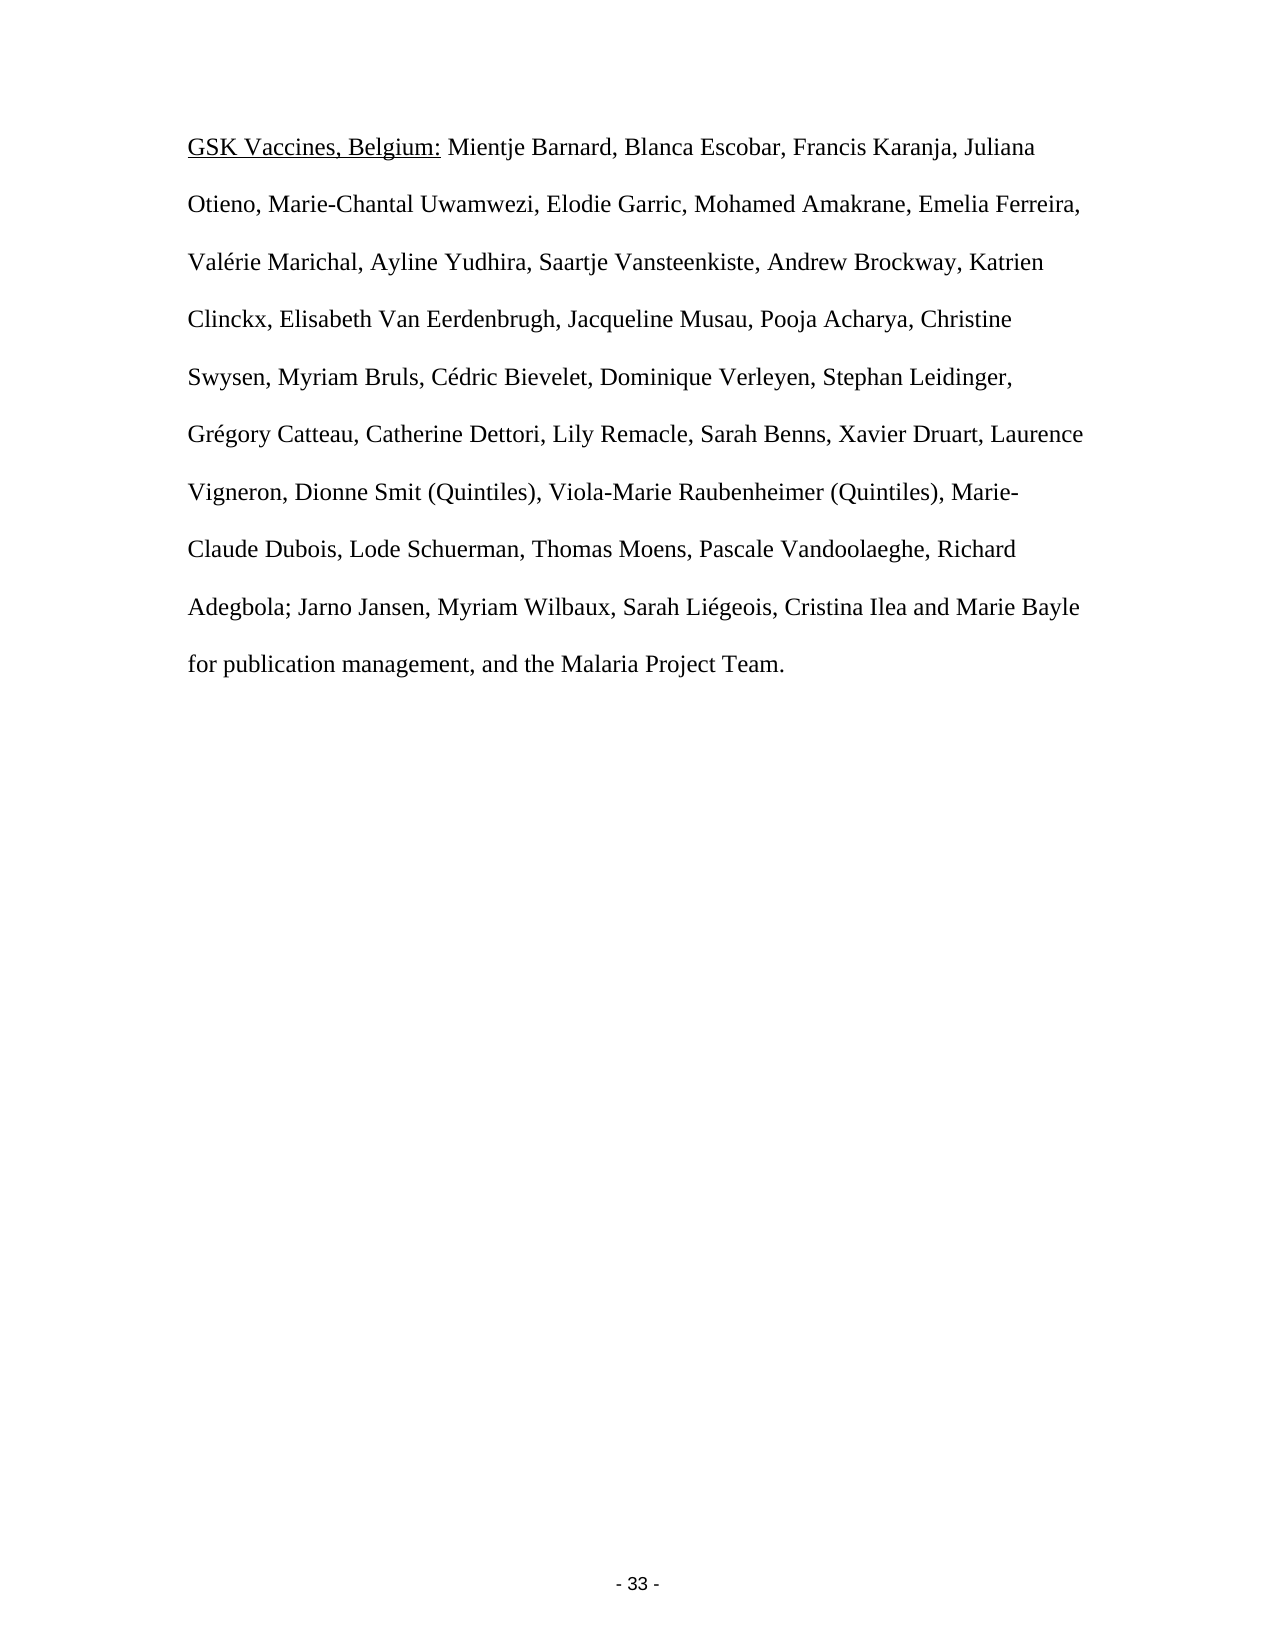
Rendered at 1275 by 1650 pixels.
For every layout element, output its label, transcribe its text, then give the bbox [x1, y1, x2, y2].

text GSK Vaccines, Belgium: Mientje Barnard, Blanca Escobar, Francis Karanja, Juliana Otieno, Marie-Chantal Uwamwezi, Elodie Garric, Mohamed Amakrane, Emelia Ferreira, Valérie Marichal, Ayline Yudhira, Saartje Vansteenkiste, Andrew Brockway, Katrien Clinckx, Elisabeth Van Eerdenbrugh, Jacqueline Musau, Pooja Acharya, Christine Swysen, Myriam Bruls, Cédric Bievelet, Dominique Verleyen, Stephan Leidinger, Grégory Catteau, Catherine Dettori, Lily Remacle, Sarah Benns, Xavier Druart, Laurence Vigneron, Dionne Smit (Quintiles), Viola-Marie Raubenheimer (Quintiles), Marie-Claude Dubois, Lode Schuerman, Thomas Moens, Pascale Vandoolaeghe, Richard Adegbola; Jarno Jansen, Myriam Wilbaux, Sarah Liégeois, Cristina Ilea and Marie Bayle for publication management, and the Malaria Project Team. [187, 132, 1087, 678]
